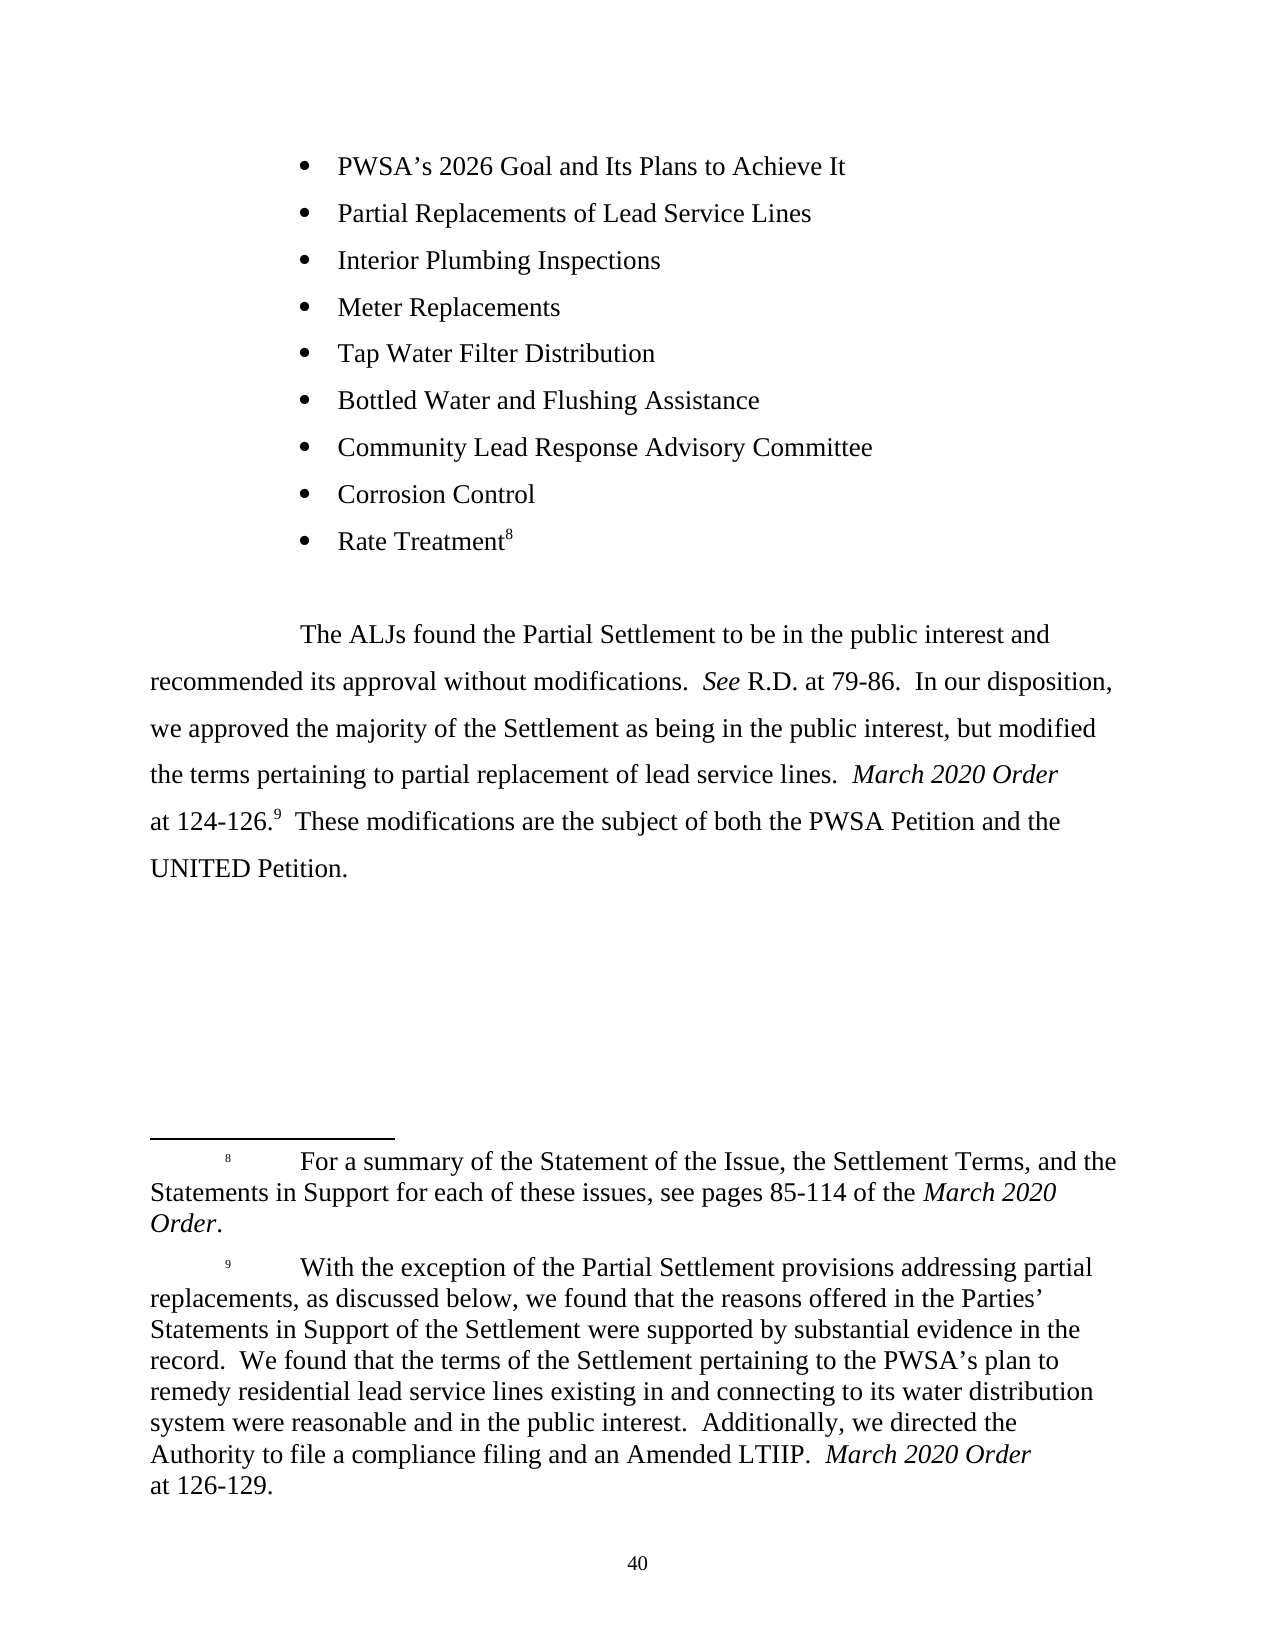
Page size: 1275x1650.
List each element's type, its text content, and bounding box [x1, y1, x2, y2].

list Interior Plumbing Inspections [300, 244, 1125, 275]
list Community Lead Response Advisory Committee [300, 431, 1125, 462]
list Meter Replacements [300, 291, 1125, 322]
list Corrosion Control [300, 478, 1125, 509]
list Partial Replacements of Lead Service Lines [300, 197, 1125, 228]
list Tap Water Filter Distribution [300, 337, 1125, 369]
text The ALJs found the Partial Settlement to be in the public interest and recommended its approval without modifications. See R.D. at 79-86. In our disposition, we approved the majority of the Settlement as being in the public interest, but modified the terms pertaining to partial replacement of lead service lines. March 2020 Order at 124-126. These modifications are the subject of both the PWSA Petition and the UNITED Petition. [150, 618, 1125, 883]
list Rate Treatment [300, 525, 1125, 556]
list Bottled Water and Flushing Assistance [300, 384, 1125, 416]
list PWSA’s 2026 Goal and Its Plans to Achieve It [300, 150, 1125, 181]
